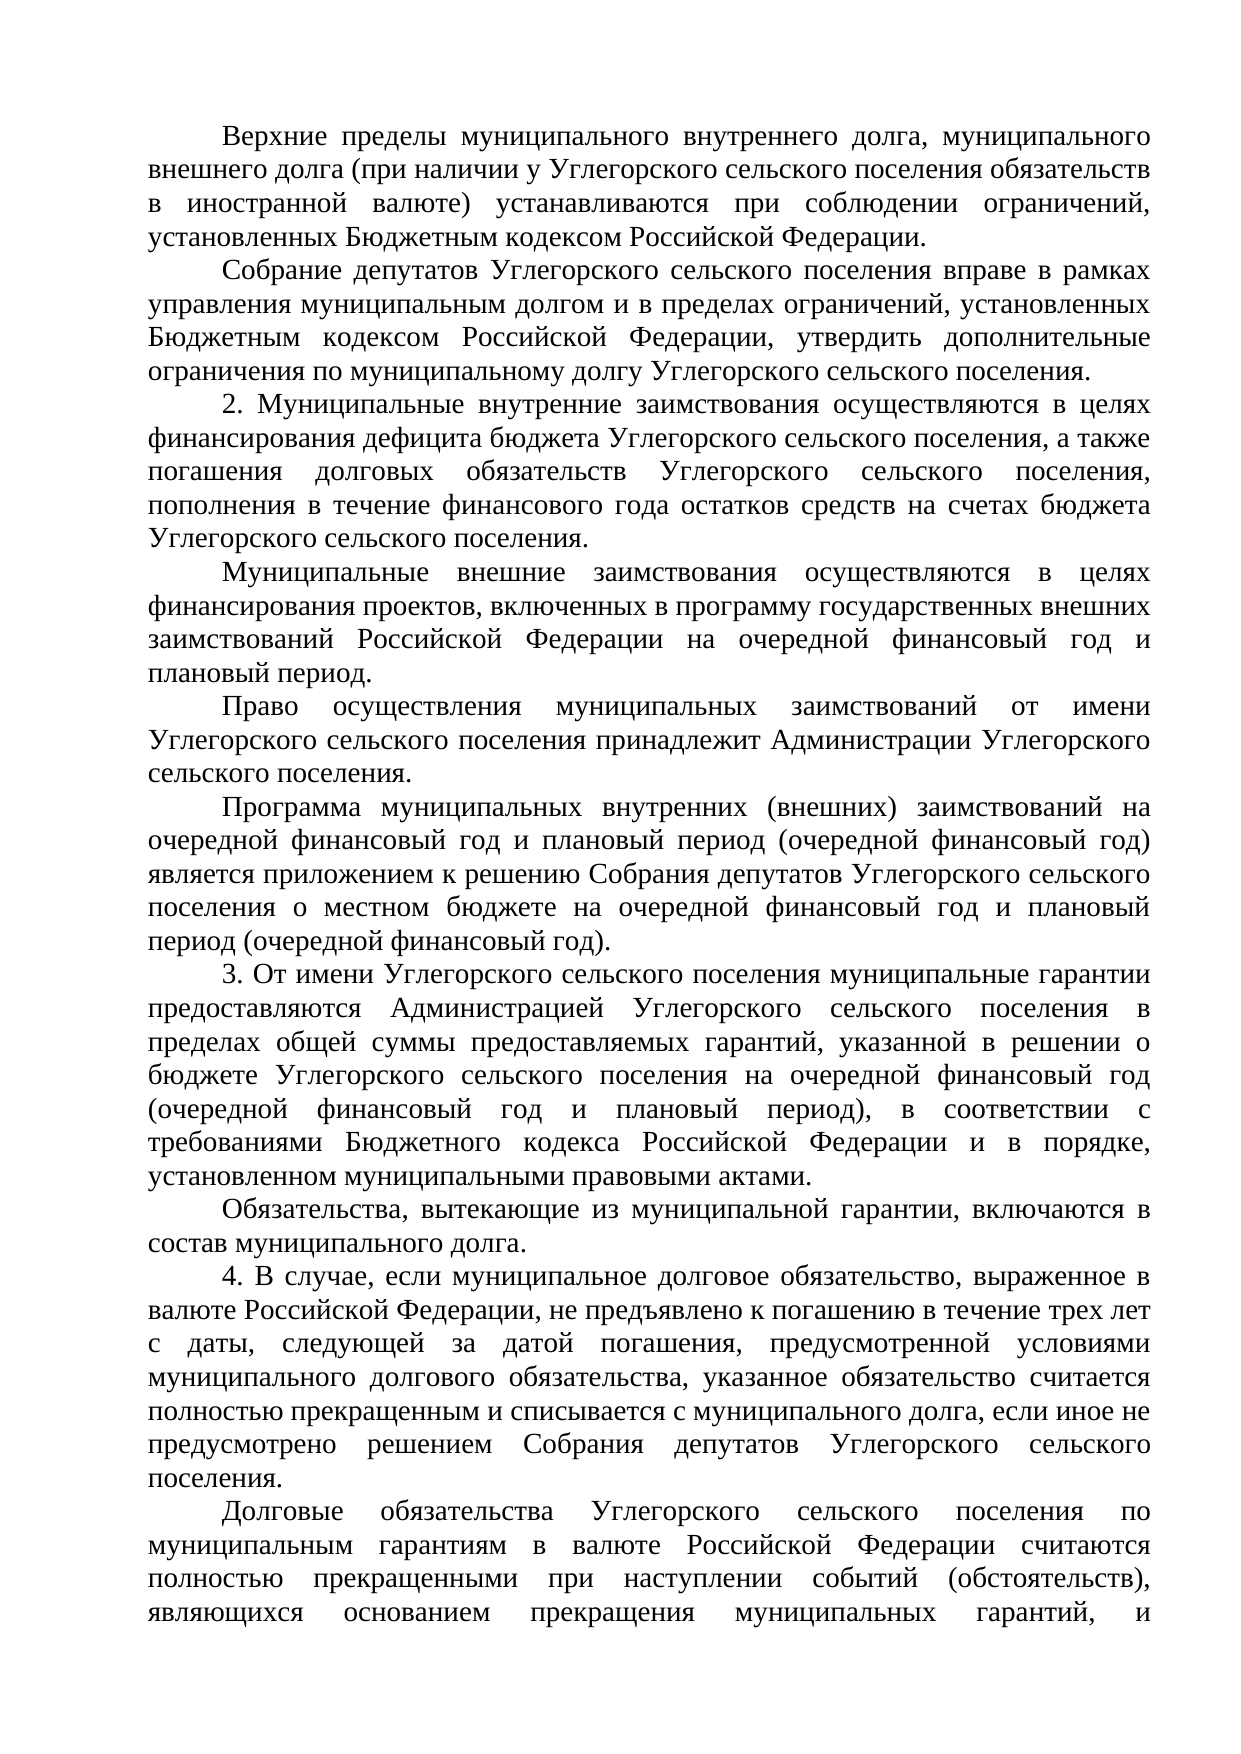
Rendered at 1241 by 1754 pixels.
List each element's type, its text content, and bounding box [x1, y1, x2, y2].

text 2. Муниципальные внутренние заимствования осуществляются в целях финансирования дефицита бюджета Углегорского сельского поселения, а также погашения долговых обязательств Углегорского сельского поселения, пополнения в течение финансового года остатков средств на счетах бюджета Углегорского сельского поселения. [148, 386, 1152, 554]
text Верхние пределы муниципального внутреннего долга, муниципального внешнего долга (при наличии у Углегорского сельского поселения обязательств в иностранной валюте) устанавливаются при соблюдении ограничений, установленных Бюджетным кодексом Российской Федерации. [148, 118, 1152, 252]
text Право осуществления муниципальных заимствований от имени Углегорского сельского поселения принадлежит Администрации Углегорского сельского поселения. [148, 688, 1152, 789]
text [148, 1493, 1152, 1627]
text Обязательства, вытекающие из муниципальной гарантии, включаются в состав муниципального долга. [148, 1191, 1152, 1258]
text Собрание депутатов Углегорского сельского поселения вправе в рамках управления муниципальным долгом и в пределах ограничений, установленных Бюджетным кодексом Российской Федерации, утвердить дополнительные ограничения по муниципальному долгу Углегорского сельского поселения. [148, 252, 1152, 386]
text Программа муниципальных внутренних (внешних) заимствований на очередной финансовый год и плановый период (очередной финансовый год) является приложением к решению Собрания депутатов Углегорского сельского поселения о местном бюджете на очередной финансовый год и плановый период (очередной финансовый год). [148, 789, 1152, 957]
text Муниципальные внешние заимствования осуществляются в целях финансирования проектов, включенных в программу государственных внешних заимствований Российской Федерации на очередной финансовый год и плановый период. [148, 554, 1152, 688]
text 3. От имени Углегорского сельского поселения муниципальные гарантии предоставляются Администрацией Углегорского сельского поселения в пределах общей суммы предоставляемых гарантий, указанной в решении о бюджете Углегорского сельского поселения на очередной финансовый год (очередной финансовый год и плановый период), в соответствии с требованиями Бюджетного кодекса Российской Федерации и в порядке, установленном муниципальными правовыми актами. [148, 957, 1152, 1191]
text 4. В случае, если муниципальное долговое обязательство, выраженное в валюте Российской Федерации, не предъявлено к погашению в течение трех лет с даты, следующей за датой погашения, предусмотренной условиями муниципального долгового обязательства, указанное обязательство считается полностью прекращенным и списывается с муниципального долга, если иное не предусмотрено решением Собрания депутатов Углегорского сельского поселения. [148, 1258, 1152, 1493]
